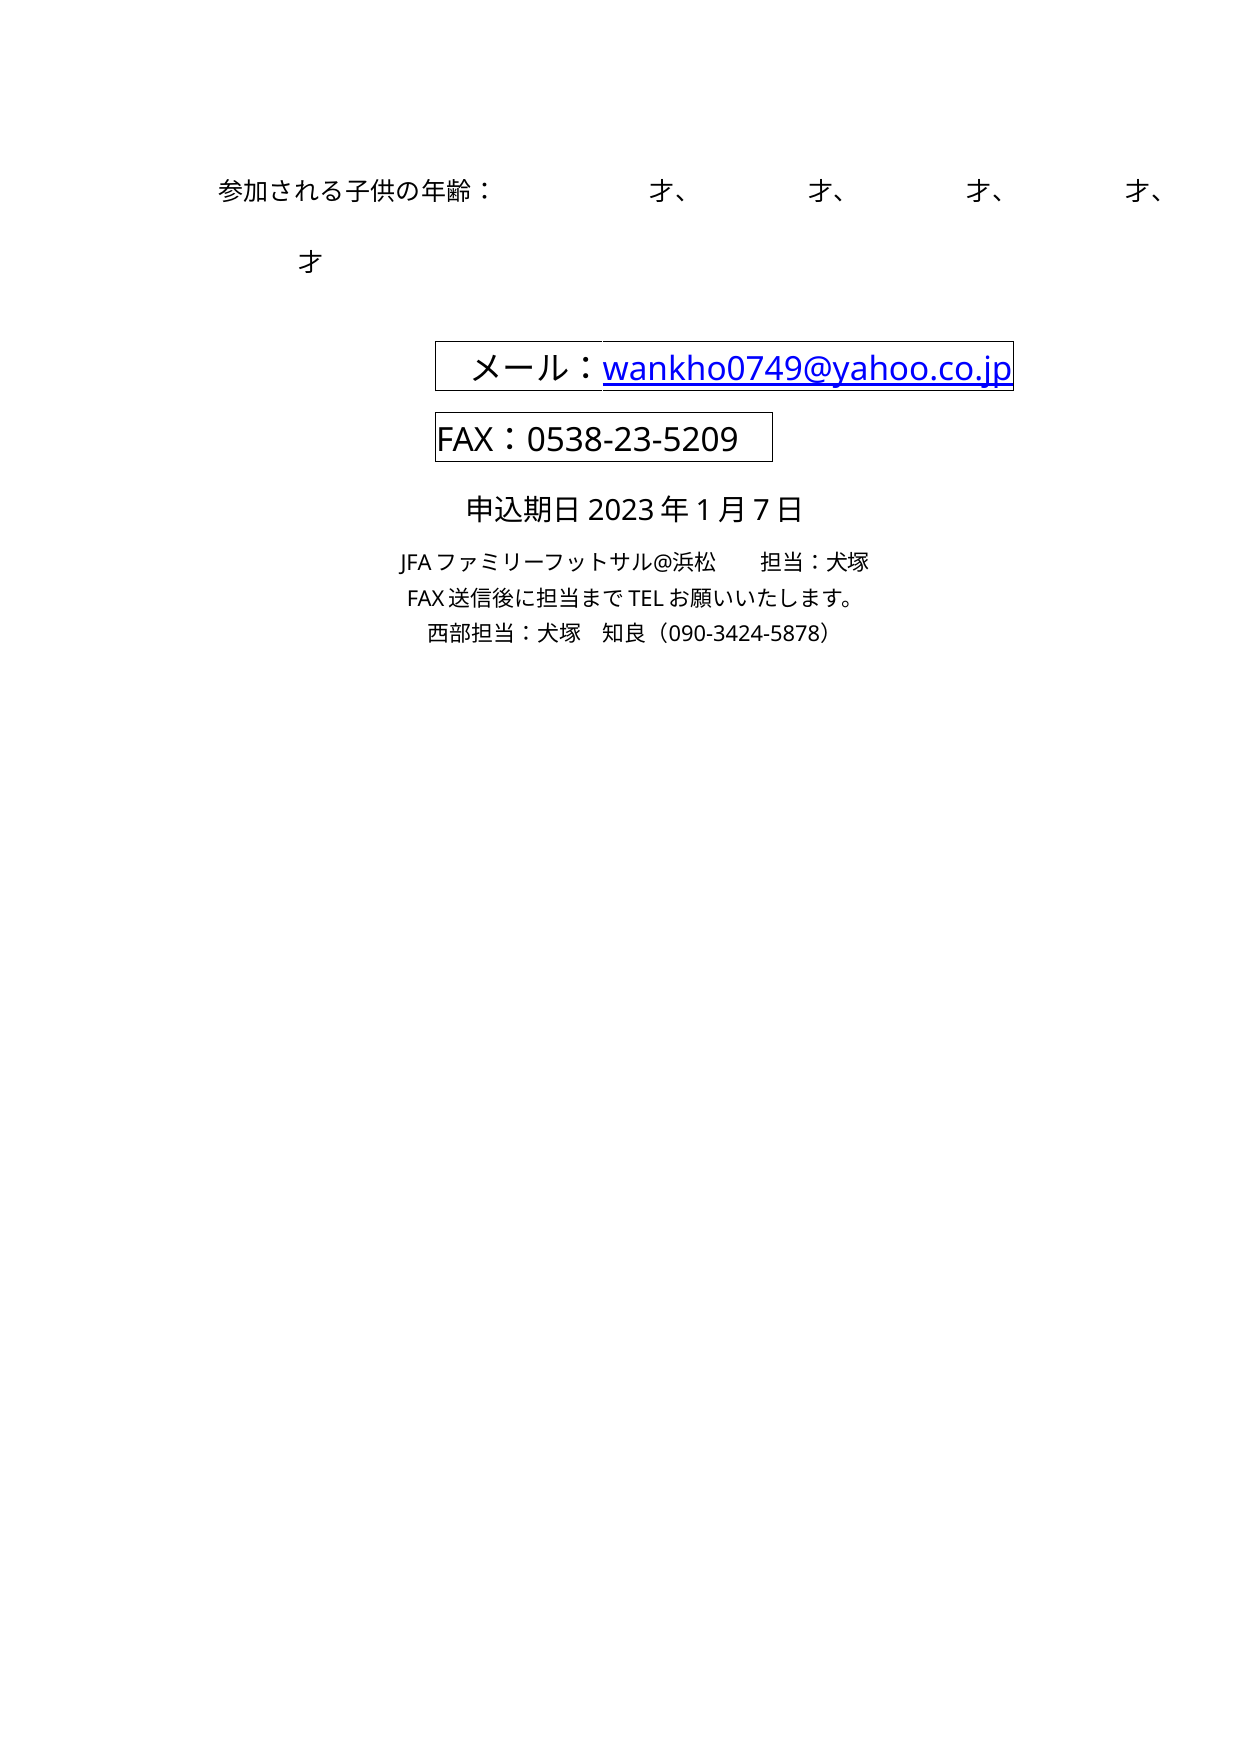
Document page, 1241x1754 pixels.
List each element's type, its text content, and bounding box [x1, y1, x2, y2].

text 申込期日2023年1月7日 [118, 473, 1152, 543]
text FAX：0538-23-5209 [118, 402, 1152, 473]
text FAX送信後に担当までTELお願いいたします。 [118, 579, 1152, 614]
text 西部担当：犬塚 知良（090-3424-5878） [118, 614, 1152, 650]
text メール：wankho0749@yahoo.co.jp [118, 331, 1152, 402]
text 参加される子供の年齢： 才、 才、 才、 才、 才 [193, 154, 1152, 296]
text JFAファミリーフットサル@浜松 担当：犬塚 [118, 543, 1152, 579]
